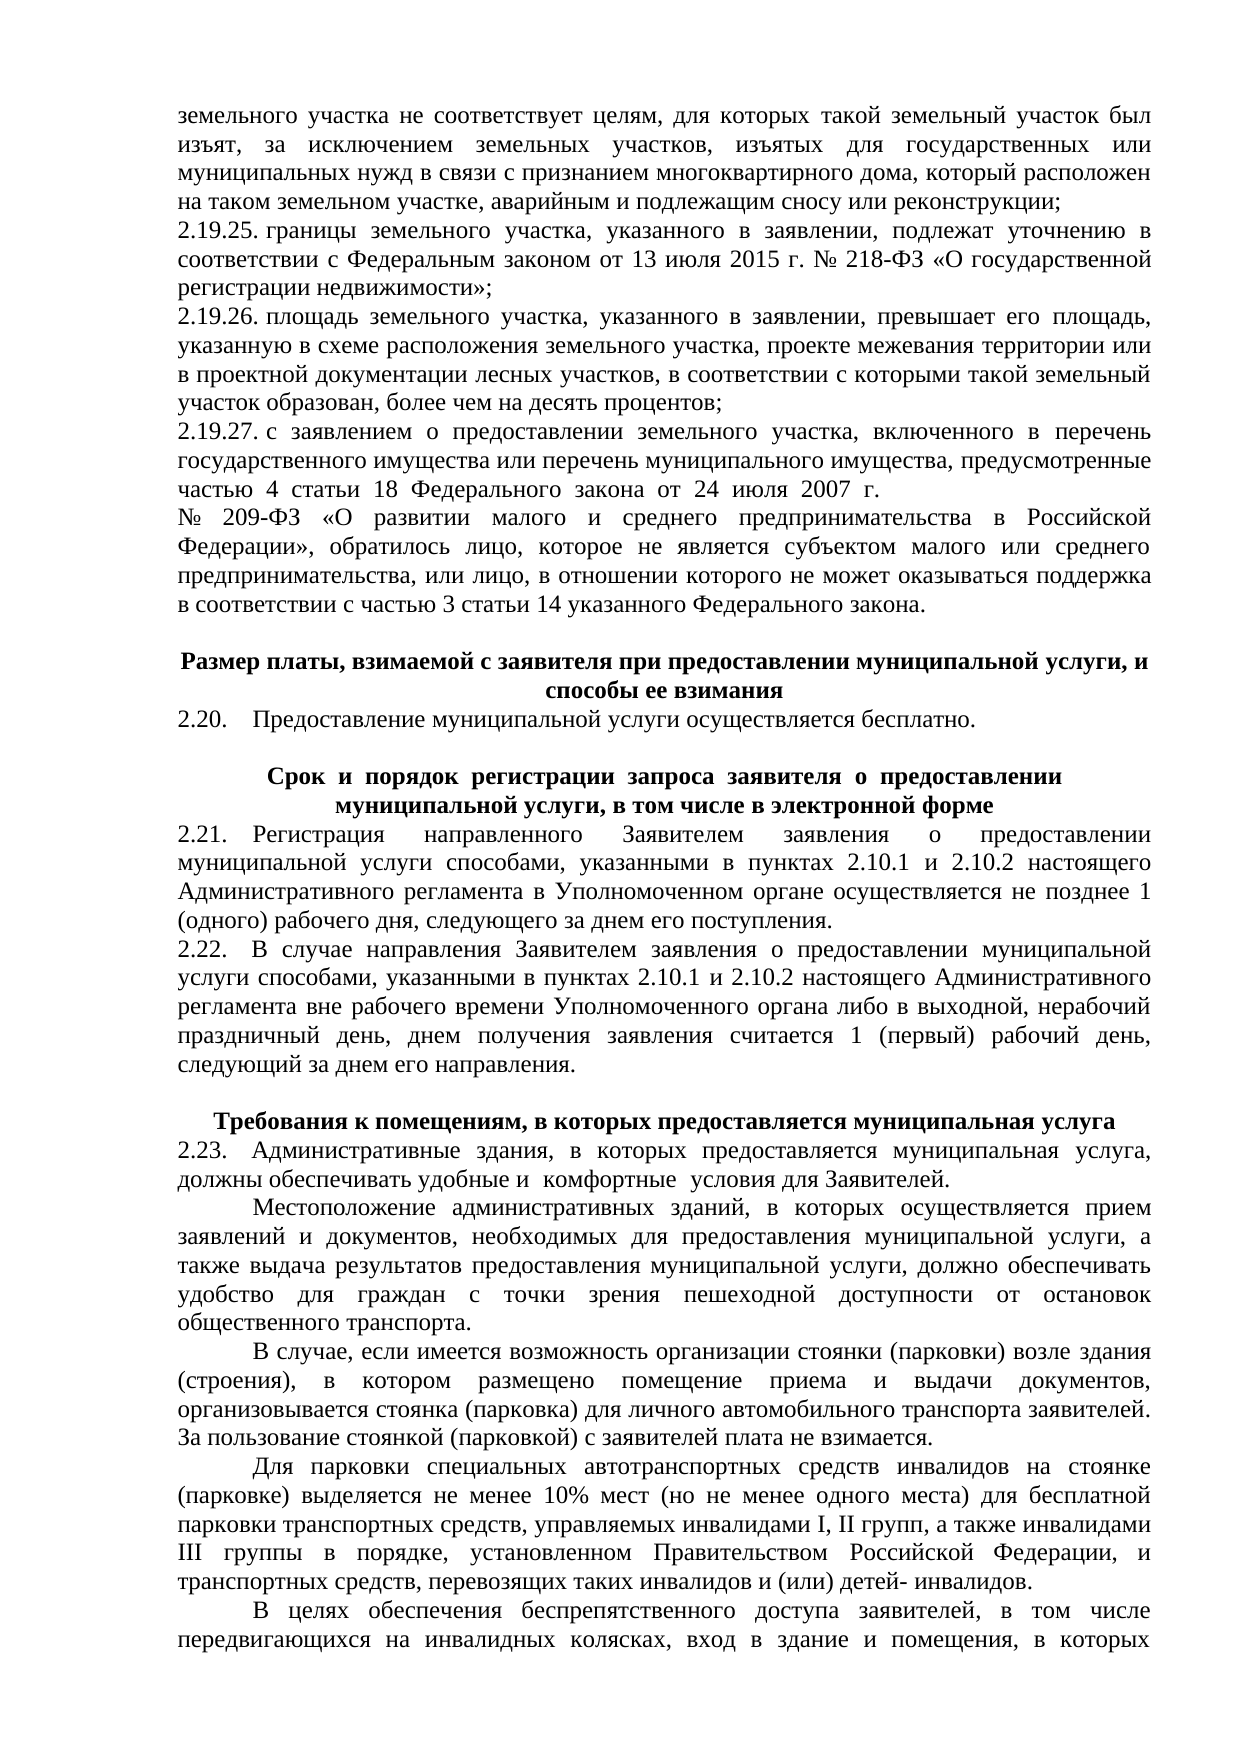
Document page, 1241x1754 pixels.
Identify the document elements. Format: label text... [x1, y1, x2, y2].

list границы земельного участка, указанного в заявлении, подлежат уточнению в соответствии с Федеральным законом от 13 июля 2015 г. № 218-ФЗ «О государственной регистрации недвижимости»; [177, 215, 1151, 301]
subtitle Срок и порядок регистрации запроса заявителя о предоставлении муниципальной услуги, в том числе в электронной форме [177, 761, 1151, 819]
text Для парковки специальных автотранспортных средств инвалидов на стоянке (парковке) выделяется не менее 10% мест (но не менее одного места) для бесплатной парковки транспортных средств, управляемых инвалидами I, II групп, а также инвалидами III группы в порядке, установленном Правительством Российской Федерации, и транспортных средств, перевозящих таких инвалидов и (или) детей- инвалидов. [177, 1451, 1151, 1595]
text № 209-ФЗ «О развитии малого и среднего предпринимательства в Российской Федерации», обратилось лицо, которое не является субъектом малого или среднего предпринимательства, или лицо, в отношении которого не может оказываться поддержка в соответствии с частью 3 статьи 14 указанного Федерального закона. [177, 502, 1151, 617]
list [177, 100, 1151, 215]
text Местоположение административных зданий, в которых осуществляется прием заявлений и документов, необходимых для предоставления муниципальной услуги, а также выдача результатов предоставления муниципальной услуги, должно обеспечивать удобство для граждан с точки зрения пешеходной доступности от остановок общественного транспорта. [177, 1192, 1151, 1336]
list с заявлением о предоставлении земельного участка, включенного в перечень государственного имущества или перечень муниципального имущества, предусмотренные частью 4 статьи 18 Федерального закона от 24 июля 2007 г. [177, 416, 1151, 502]
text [177, 1595, 1151, 1652]
list Регистрация направленного Заявителем заявления о предоставлении муниципальной услуги способами, указанными в пунктах 2.10.1 и 2.10.2 настоящего Административного регламента в Уполномоченном органе осуществляется не позднее 1 (одного) рабочего дня, следующего за днем его поступления. [177, 819, 1151, 934]
text В случае, если имеется возможность организации стоянки (парковки) возле здания (строения), в котором размещено помещение приема и выдачи документов, организовывается стоянка (парковка) для личного автомобильного транспорта заявителей. За пользование стоянкой (парковкой) с заявителей плата не взимается. [177, 1336, 1151, 1451]
list В случае направления Заявителем заявления о предоставлении муниципальной услуги способами, указанными в пунктах 2.10.1 и 2.10.2 настоящего Административного регламента вне рабочего времени Уполномоченного органа либо в выходной, нерабочий праздничный день, днем получения заявления считается 1 (первый) рабочий день, следующий за днем его направления. [177, 934, 1151, 1077]
list площадь земельного участка, указанного в заявлении, превышает его площадь, указанную в схеме расположения земельного участка, проекте межевания территории или в проектной документации лесных участков, в соответствии с которыми такой земельный участок образован, более чем на десять процентов; [177, 301, 1151, 416]
subtitle Требования к помещениям, в которых предоставляется муниципальная услуга [177, 1106, 1151, 1135]
subtitle Размер платы, взимаемой с заявителя при предоставлении муниципальной услуги, и способы ее взимания [177, 646, 1151, 704]
list Административные здания, в которых предоставляется муниципальная услуга, должны обеспечивать удобные и комфортные условия для Заявителей. [177, 1135, 1151, 1192]
list Предоставление муниципальной услуги осуществляется бесплатно. [177, 704, 1151, 732]
